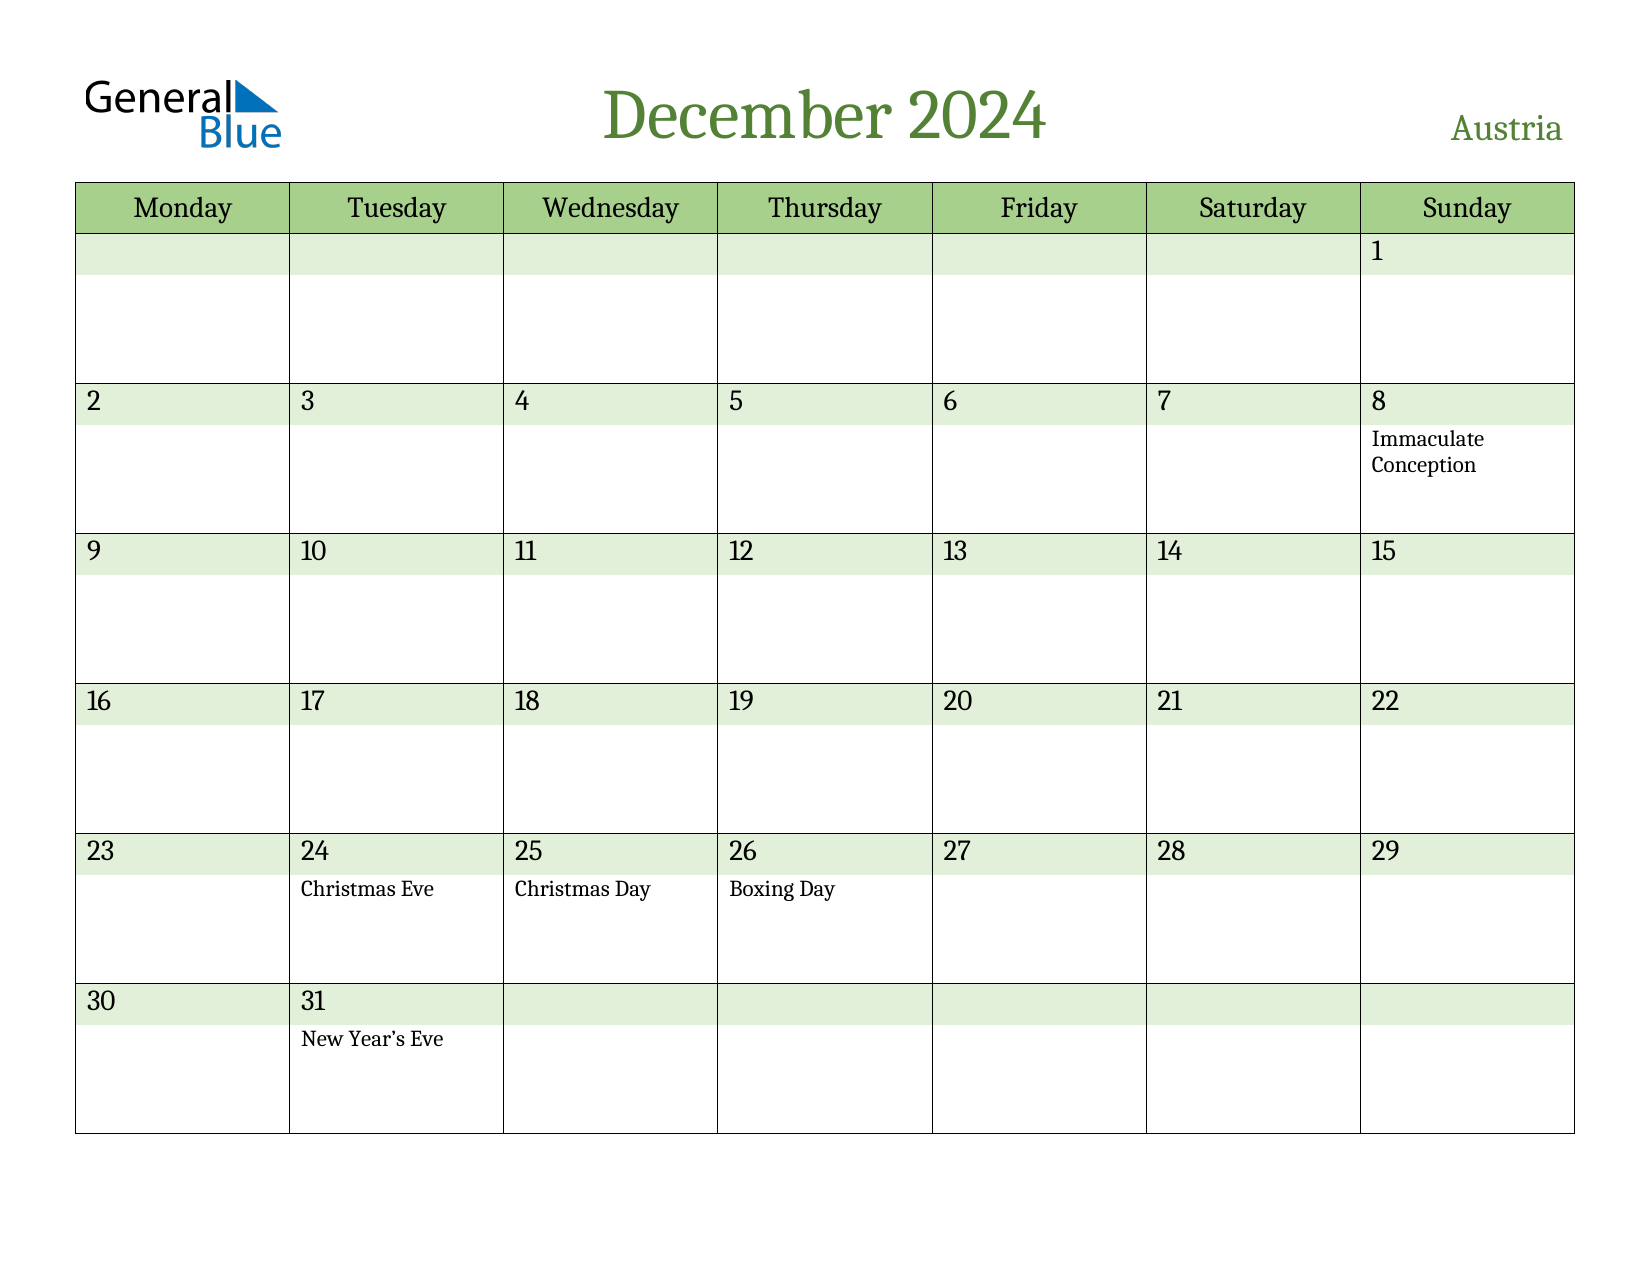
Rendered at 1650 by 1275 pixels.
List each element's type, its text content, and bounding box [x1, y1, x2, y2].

table_cell 16 [76, 684, 289, 725]
table_cell New Year’s Eve [290, 1025, 503, 1133]
table_cell 20 [933, 684, 1146, 725]
table_cell [933, 575, 1146, 683]
table_cell [718, 725, 932, 833]
table_cell Tuesday [290, 183, 503, 233]
table_cell 2 [76, 384, 289, 425]
table_cell [290, 425, 503, 533]
table_cell Christmas Eve [290, 875, 503, 983]
table_cell Christmas Day [504, 875, 717, 983]
table_cell [290, 725, 503, 833]
table_cell [290, 575, 503, 683]
table_cell [933, 1025, 1146, 1133]
table_cell [933, 984, 1146, 1025]
table_cell 1 [1361, 234, 1574, 275]
table_cell Monday [76, 183, 289, 233]
table_cell 17 [290, 684, 503, 725]
table_cell [504, 984, 717, 1025]
table_cell 25 [504, 834, 717, 875]
table_cell [76, 1025, 289, 1133]
table_cell [1147, 984, 1360, 1025]
table_cell [1147, 234, 1360, 275]
table_cell 26 [718, 834, 932, 875]
table_cell [504, 275, 717, 383]
table_cell [718, 984, 932, 1025]
table_cell [76, 875, 289, 983]
table_cell [290, 275, 503, 383]
table_cell 12 [718, 534, 932, 575]
table_cell [1361, 984, 1574, 1025]
table_cell 4 [504, 384, 717, 425]
table_cell [718, 425, 932, 533]
table_cell Saturday [1147, 183, 1360, 233]
table_cell 5 [718, 384, 932, 425]
table_cell [1147, 575, 1360, 683]
table_cell [504, 1025, 717, 1133]
table_cell 14 [1147, 534, 1360, 575]
table_cell [290, 234, 503, 275]
table_cell 27 [933, 834, 1146, 875]
table_cell [76, 234, 289, 275]
table_cell [1147, 425, 1360, 533]
table_cell [933, 234, 1146, 275]
table_cell 29 [1361, 834, 1574, 875]
table_header Austria [1146, 75, 1574, 182]
table_cell 7 [1147, 384, 1360, 425]
table_cell [1147, 725, 1360, 833]
table_cell 13 [933, 534, 1146, 575]
table_cell 18 [504, 684, 717, 725]
table_cell Wednesday [504, 183, 717, 233]
table_cell 3 [290, 384, 503, 425]
table_cell [1361, 875, 1574, 983]
table_cell [718, 234, 932, 275]
picture [86, 80, 281, 148]
table_cell [1147, 275, 1360, 383]
table_cell 23 [76, 834, 289, 875]
table_cell [1361, 1025, 1574, 1133]
table_cell [933, 875, 1146, 983]
table_cell [504, 234, 717, 275]
table_cell [1361, 275, 1574, 383]
table_header [76, 75, 503, 182]
table_cell [76, 725, 289, 833]
table_cell 8 [1361, 384, 1574, 425]
table_cell [718, 275, 932, 383]
table_cell Thursday [718, 183, 932, 233]
table_cell 30 [76, 984, 289, 1025]
table_cell [504, 575, 717, 683]
table_cell 11 [504, 534, 717, 575]
table_cell [76, 575, 289, 683]
table_cell Friday [933, 183, 1146, 233]
table_cell 31 [290, 984, 503, 1025]
table_cell [76, 275, 289, 383]
table_cell 24 [290, 834, 503, 875]
table_cell 15 [1361, 534, 1574, 575]
table_cell 6 [933, 384, 1146, 425]
table_cell 28 [1147, 834, 1360, 875]
table_cell [504, 425, 717, 533]
table_cell 21 [1147, 684, 1360, 725]
table_cell [718, 575, 932, 683]
table_cell 22 [1361, 684, 1574, 725]
table_cell Boxing Day [718, 875, 932, 983]
table_cell [933, 275, 1146, 383]
table_header December 2024 [504, 75, 1146, 182]
table_cell 10 [290, 534, 503, 575]
table_cell [1361, 725, 1574, 833]
table_cell 9 [76, 534, 289, 575]
table_cell [1147, 875, 1360, 983]
table_cell Sunday [1361, 183, 1574, 233]
table_cell [1361, 575, 1574, 683]
table_cell [76, 425, 289, 533]
table_cell 19 [718, 684, 932, 725]
table_cell Immaculate Conception [1361, 425, 1574, 533]
table_cell [933, 725, 1146, 833]
table_cell [504, 725, 717, 833]
table_cell [718, 1025, 932, 1133]
table_cell [1147, 1025, 1360, 1133]
table_cell [933, 425, 1146, 533]
